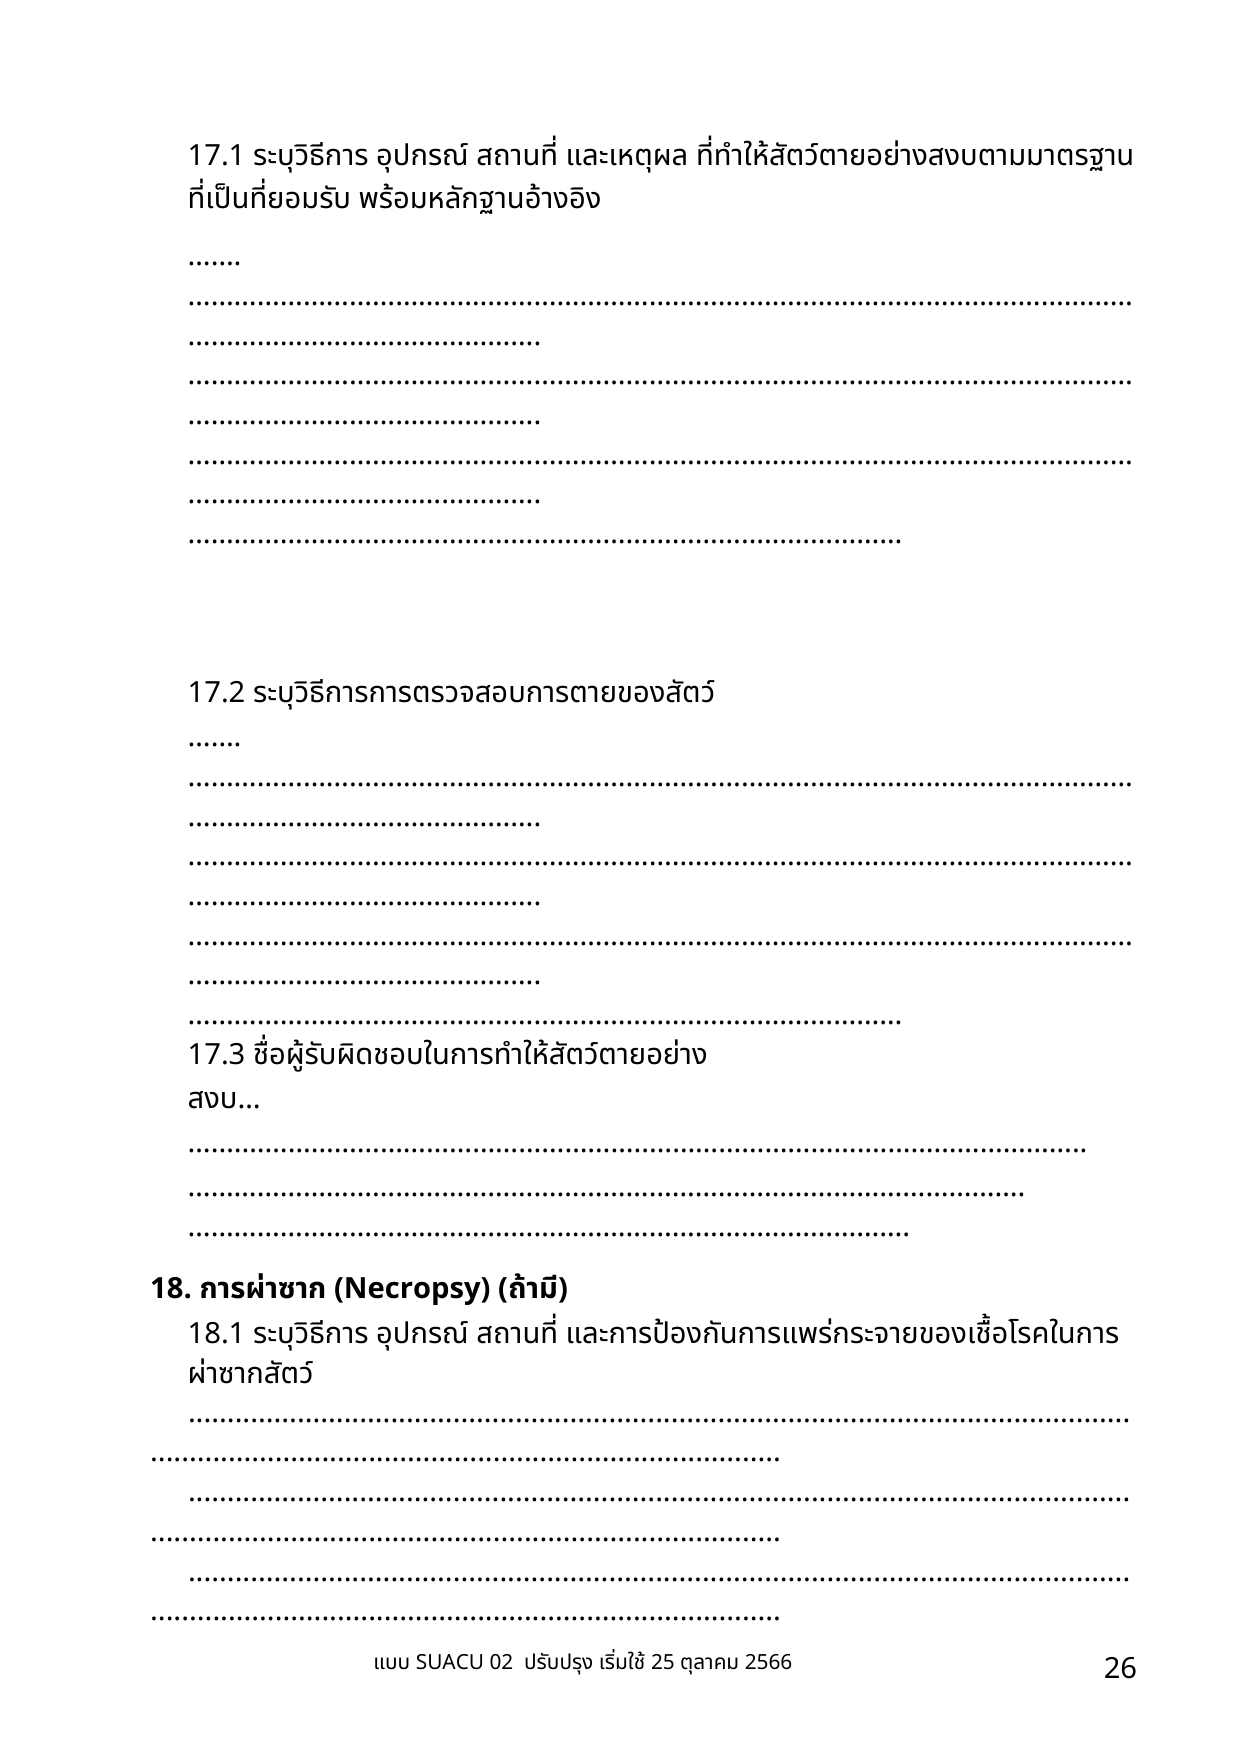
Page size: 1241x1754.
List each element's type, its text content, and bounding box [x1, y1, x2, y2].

text .......................................................................................................................................................................................................... [150, 1550, 1137, 1629]
text …….…………………………………………………………………………………………………………………………………………………….…………………………………………………………………………………………………………………………………………………….…………………………………………………………………………………………………………………………………………………….………………………………………………………………………………… [187, 715, 1137, 1033]
text 17.1 ระบุวิธีการ อุปกรณ์ สถานที่ และเหตุผล ที่ทำให้สัตว์ตายอย่างสงบตามมาตรฐานที่เป็นที่ยอมรับ พร้อมหลักฐานอ้างอิง [187, 134, 1137, 222]
text ……………………………………………………………………………………………….…………………………………………………………………………………. [187, 1166, 1137, 1245]
text .......................................................................................................................................................................................................... [150, 1391, 1137, 1470]
text …….…………………………………………………………………………………………………………………………………………………….…………………………………………………………………………………………………………………………………………………….…………………………………………………………………………………………………………………………………………………….………………………………………………………………………………… [187, 234, 1137, 552]
text 17.3 ชื่อผู้รับผิดชอบในการทำให้สัตว์ตายอย่างสงบ…….………………………………………………..………………………….…………………….. [187, 1033, 1137, 1166]
list 18.1 ระบุวิธีการ อุปกรณ์ สถานที่ และการป้องกันการแพร่กระจายของเชื้อโรคในการผ่าซากสัตว์ [187, 1312, 1137, 1391]
text 18. การผ่าซาก (Necropsy) (ถ้ามี) [150, 1268, 1137, 1312]
text .......................................................................................................................................................................................................... [150, 1470, 1137, 1550]
text 17.2 ระบุวิธีการการตรวจสอบการตายของสัตว์ [187, 671, 1137, 715]
